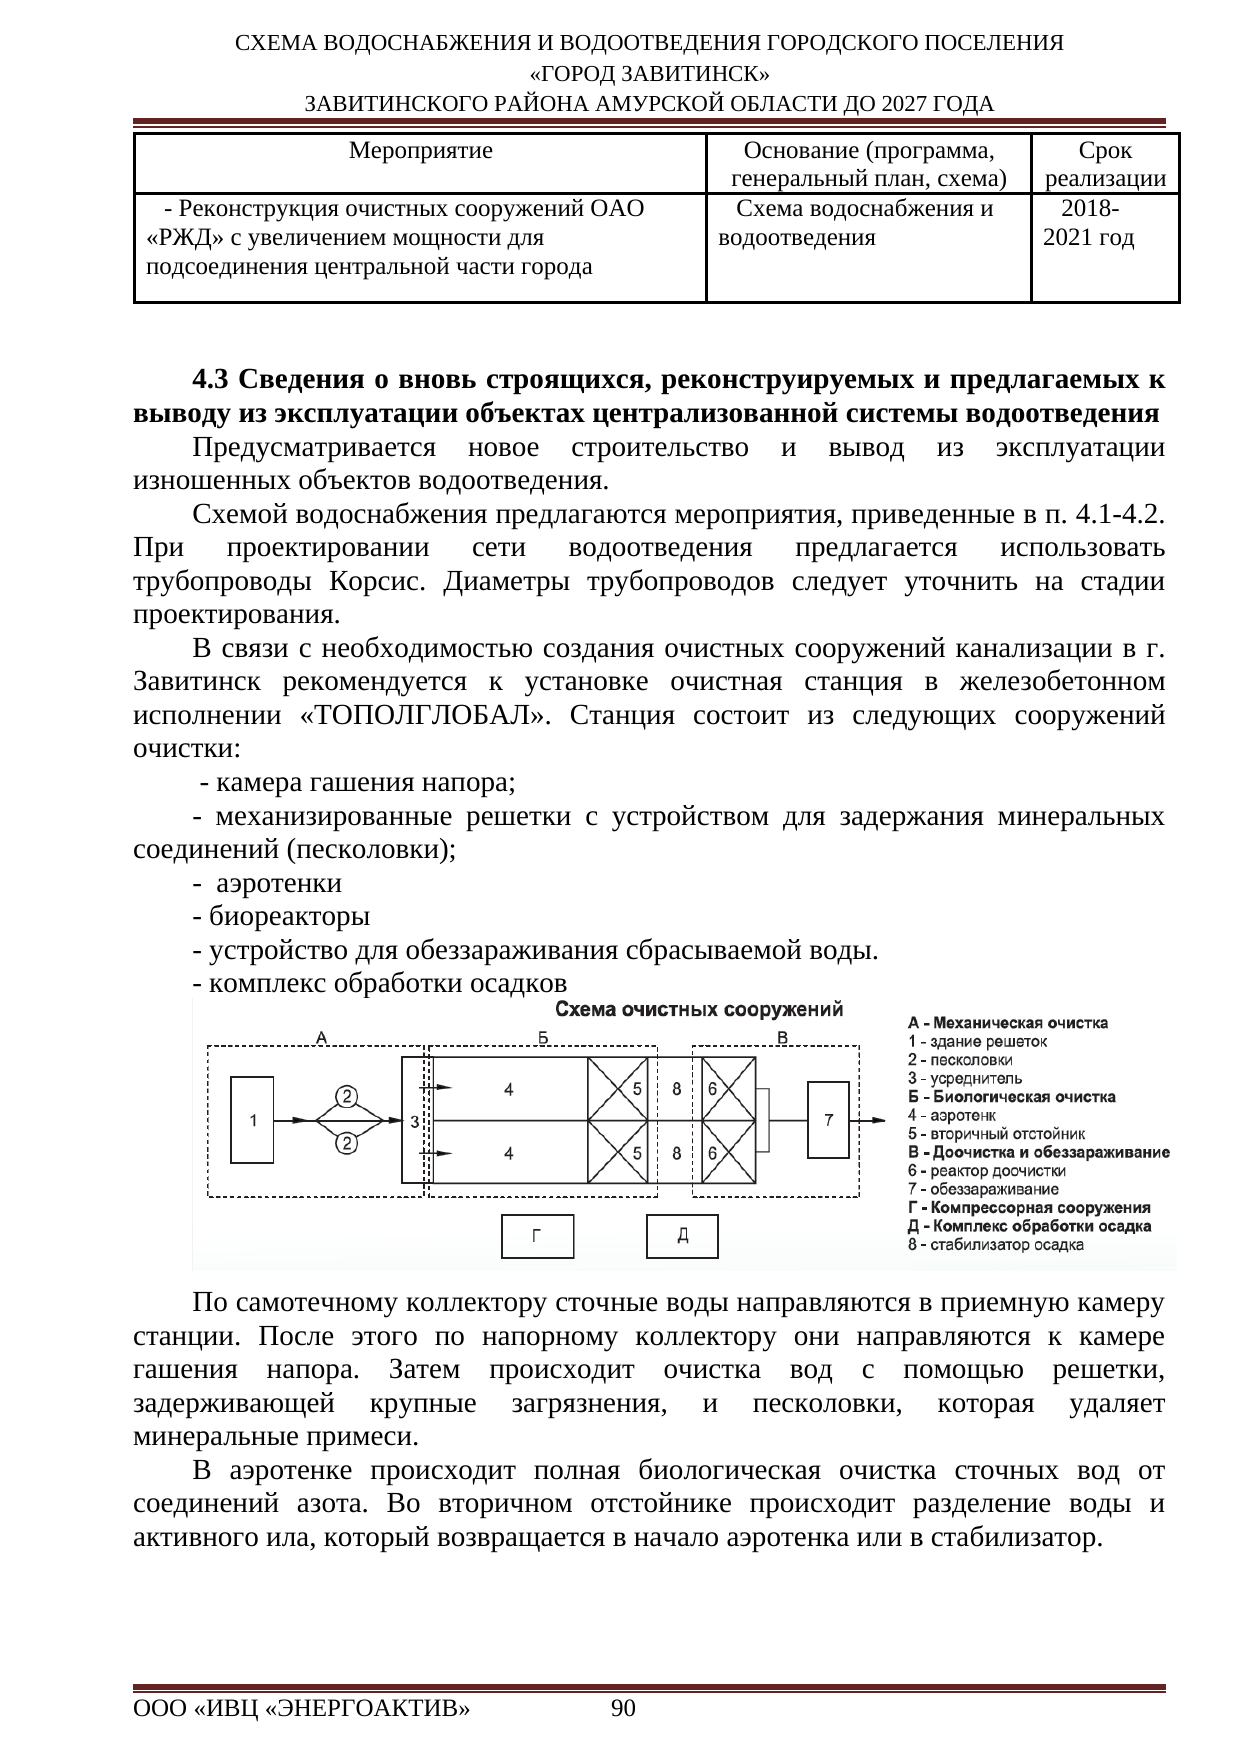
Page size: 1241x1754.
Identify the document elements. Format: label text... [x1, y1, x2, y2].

list В связи с необходимостью создания очистных сооружений канализации в г. Завитинск рекомендуется к установке очистная станция в железобетонном исполнении «ТОПОЛГЛОБАЛ». Станция состоит из следующих сооружений очистки: [133, 630, 1166, 764]
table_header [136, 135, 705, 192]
picture [192, 998, 1177, 1271]
list Предусматривается новое строительство и вывод из эксплуатации изношенных объектов водоотведения. [133, 429, 1166, 496]
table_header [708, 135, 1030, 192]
subtitle 4.3 Сведения о вновь строящихся, реконструируемых и предлагаемых к выводу из эксплуатации объектах централизованной системы водоотведения [133, 362, 1166, 429]
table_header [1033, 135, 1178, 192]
list - биореакторы [133, 898, 1166, 932]
text В аэротенке происходит полная биологическая очистка сточных вод от соединений азота. Во вторичном отстойнике происходит разделение воды и активного ила, который возвращается в начало аэротенка или в стабилизатор. [133, 1452, 1166, 1552]
list Схемой водоснабжения предлагаются мероприятия, приведенные в п. 4.1-4.2. При проектировании сети водоотведения предлагается использовать трубопроводы Корсис. Диаметры трубопроводов следует уточнить на стадии проектирования. [133, 496, 1166, 630]
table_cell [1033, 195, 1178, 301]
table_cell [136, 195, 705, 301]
list - устройство для обеззараживания сбрасываемой воды. [133, 932, 1166, 965]
list - камера гашения напора; [133, 764, 1166, 798]
list - аэротенки [133, 865, 1166, 898]
list - механизированные решетки с устройством для задержания минеральных соединений (песколовки); [133, 798, 1166, 865]
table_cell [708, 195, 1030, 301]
list - комплекс обработки осадков [133, 965, 1166, 999]
text По самотечному коллектору сточные воды направляются в приемную камеру станции. После этого по напорному коллектору они направляются к камере гашения напора. Затем происходит очистка вод с помощью решетки, задерживающей крупные загрязнения, и песколовки, которая удаляет минеральные примеси. [133, 1284, 1166, 1452]
